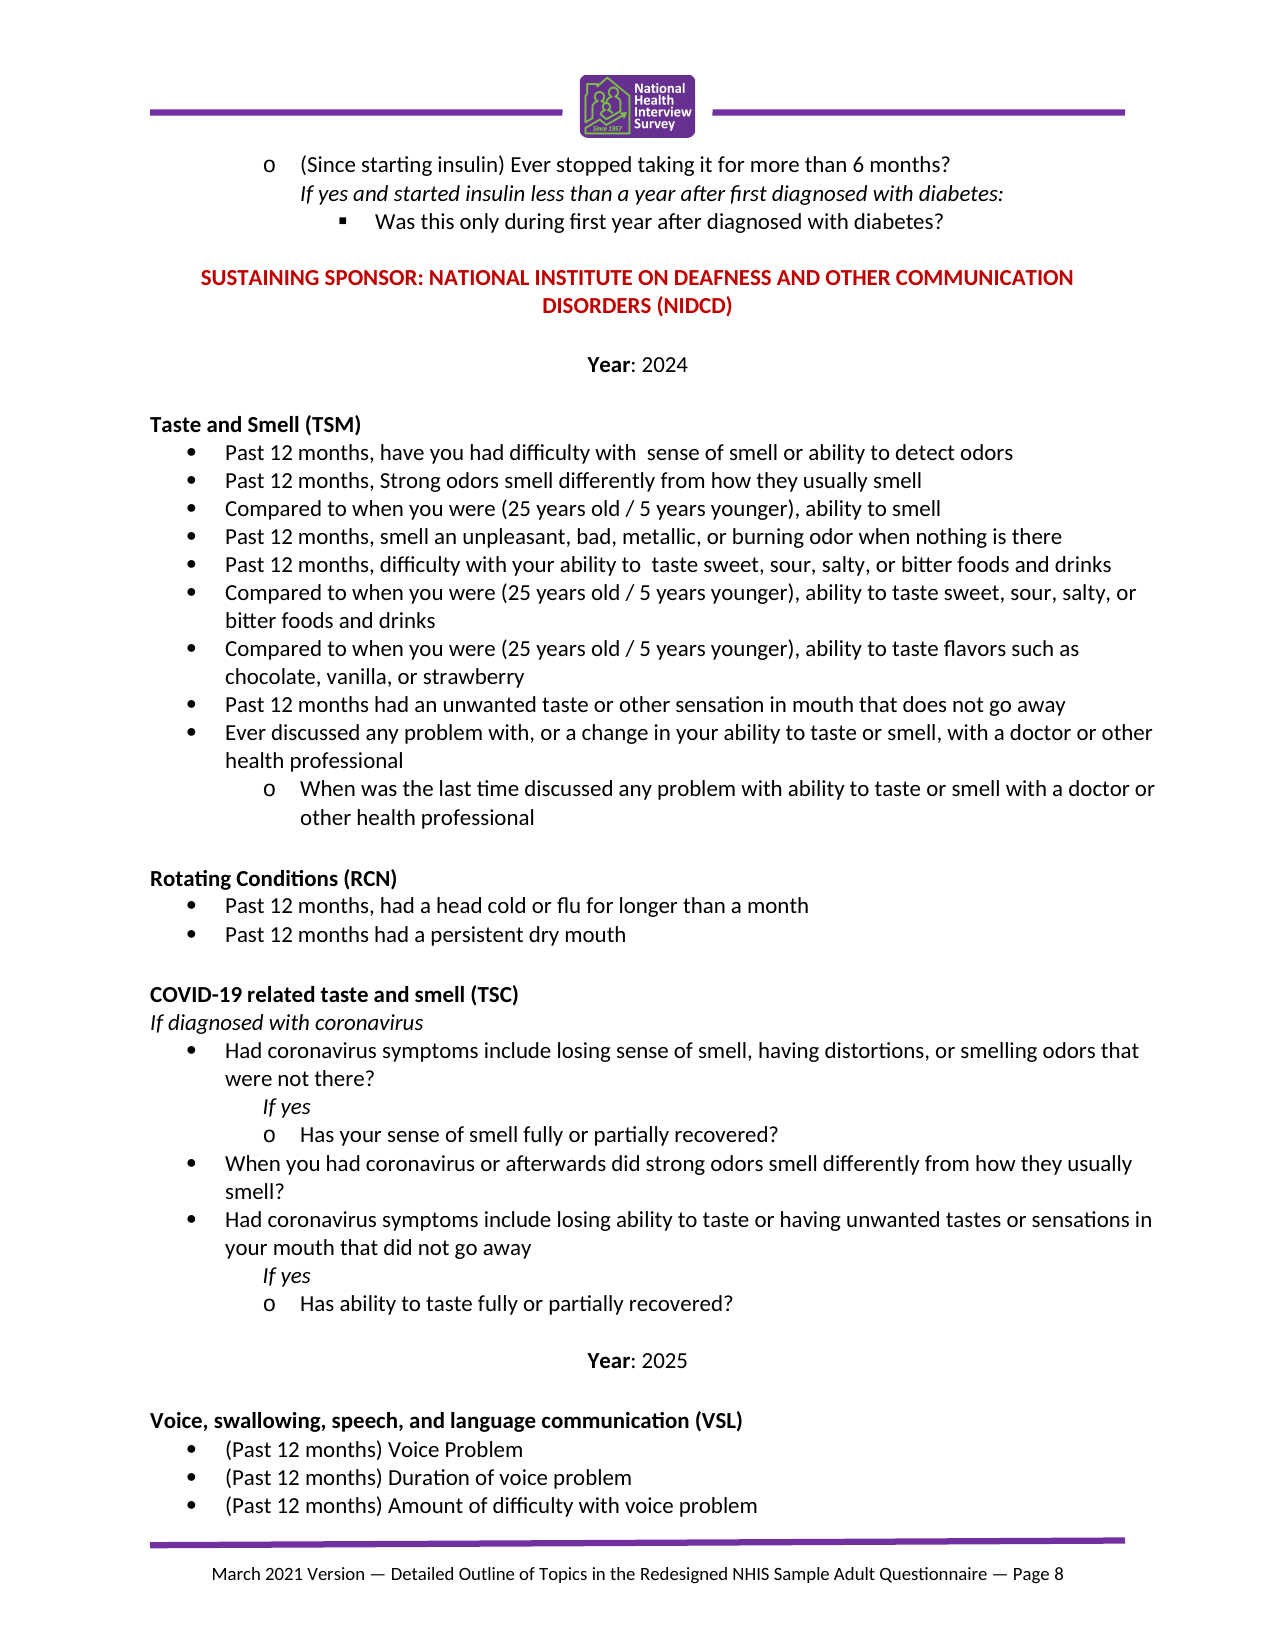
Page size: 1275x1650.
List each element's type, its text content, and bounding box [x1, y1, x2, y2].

list If yes [225, 1261, 1162, 1289]
list Ever discussed any problem with, or a change in your ability to taste or smell, with a doctor or other health professional [150, 718, 1125, 774]
list (Past 12 months) Duration of voice problem [150, 1463, 1125, 1491]
picture [579, 75, 696, 138]
list If yes and started insulin less than a year after first diagnosed with diabetes: [300, 179, 1162, 207]
list Was this only during first year after diagnosed with diabetes? [337, 207, 1162, 235]
list (Since starting insulin) Ever stopped taking it for more than 6 months? [262, 150, 1162, 179]
list Past 12 months, Strong odors smell differently from how they usually smell [150, 466, 1125, 494]
list Past 12 months, difficulty with your ability to taste sweet, sour, salty, or bitter foods and drinks [150, 550, 1125, 578]
list Past 12 months had a persistent dry mouth [150, 920, 1125, 948]
list Compared to when you were (25 years old / 5 years younger), ability to taste sweet, sour, salty, or bitter foods and drinks [150, 578, 1125, 634]
list (Past 12 months) Amount of difficulty with voice problem [150, 1491, 1125, 1519]
text If yes [225, 1092, 1162, 1120]
list Has your sense of smell fully or partially recovered? [262, 1120, 1162, 1149]
list Past 12 months, had a head cold or flu for longer than a month [150, 892, 1125, 920]
list (Past 12 months) Voice Problem [150, 1435, 1125, 1463]
list When you had coronavirus or afterwards did strong odors smell differently from how they usually smell? [150, 1149, 1125, 1205]
list Past 12 months had an unwanted taste or other sensation in mouth that does not go away [150, 690, 1125, 718]
list Compared to when you were (25 years old / 5 years younger), ability to taste flavors such as chocolate, vanilla, or strawberry [150, 634, 1125, 690]
subtitle Rotating Conditions (RCN) [150, 864, 1125, 892]
subtitle COVID-19 related taste and smell (TSC) [150, 980, 1125, 1008]
list Past 12 months, smell an unpleasant, bad, metallic, or burning odor when nothing is there [150, 522, 1125, 550]
text If diagnosed with coronavirus [150, 1008, 1162, 1036]
list Had coronavirus symptoms include losing sense of smell, having distortions, or smelling odors that were not there? [150, 1036, 1125, 1092]
subtitle SUSTAINING SPONSOR: NATIONAL INSTITUTE ON DEAFNESS AND OTHER COMMUNICATION DISORDERS (NIDCD) [150, 263, 1125, 319]
text Year: 2025 [150, 1346, 1125, 1374]
list Past 12 months, have you had difficulty with sense of smell or ability to detect odors [150, 438, 1125, 466]
subtitle Voice, swallowing, speech, and language communication (VSL) [150, 1407, 1125, 1435]
list Has ability to taste fully or partially recovered? [262, 1289, 1162, 1318]
list When was the last time discussed any problem with ability to taste or smell with a doctor or other health professional [262, 774, 1162, 831]
list Compared to when you were (25 years old / 5 years younger), ability to smell [150, 494, 1125, 522]
subtitle Taste and Smell (TSM) [150, 410, 1125, 438]
text Year: 2024 [150, 350, 1125, 378]
list Had coronavirus symptoms include losing ability to taste or having unwanted tastes or sensations in your mouth that did not go away [150, 1205, 1125, 1261]
